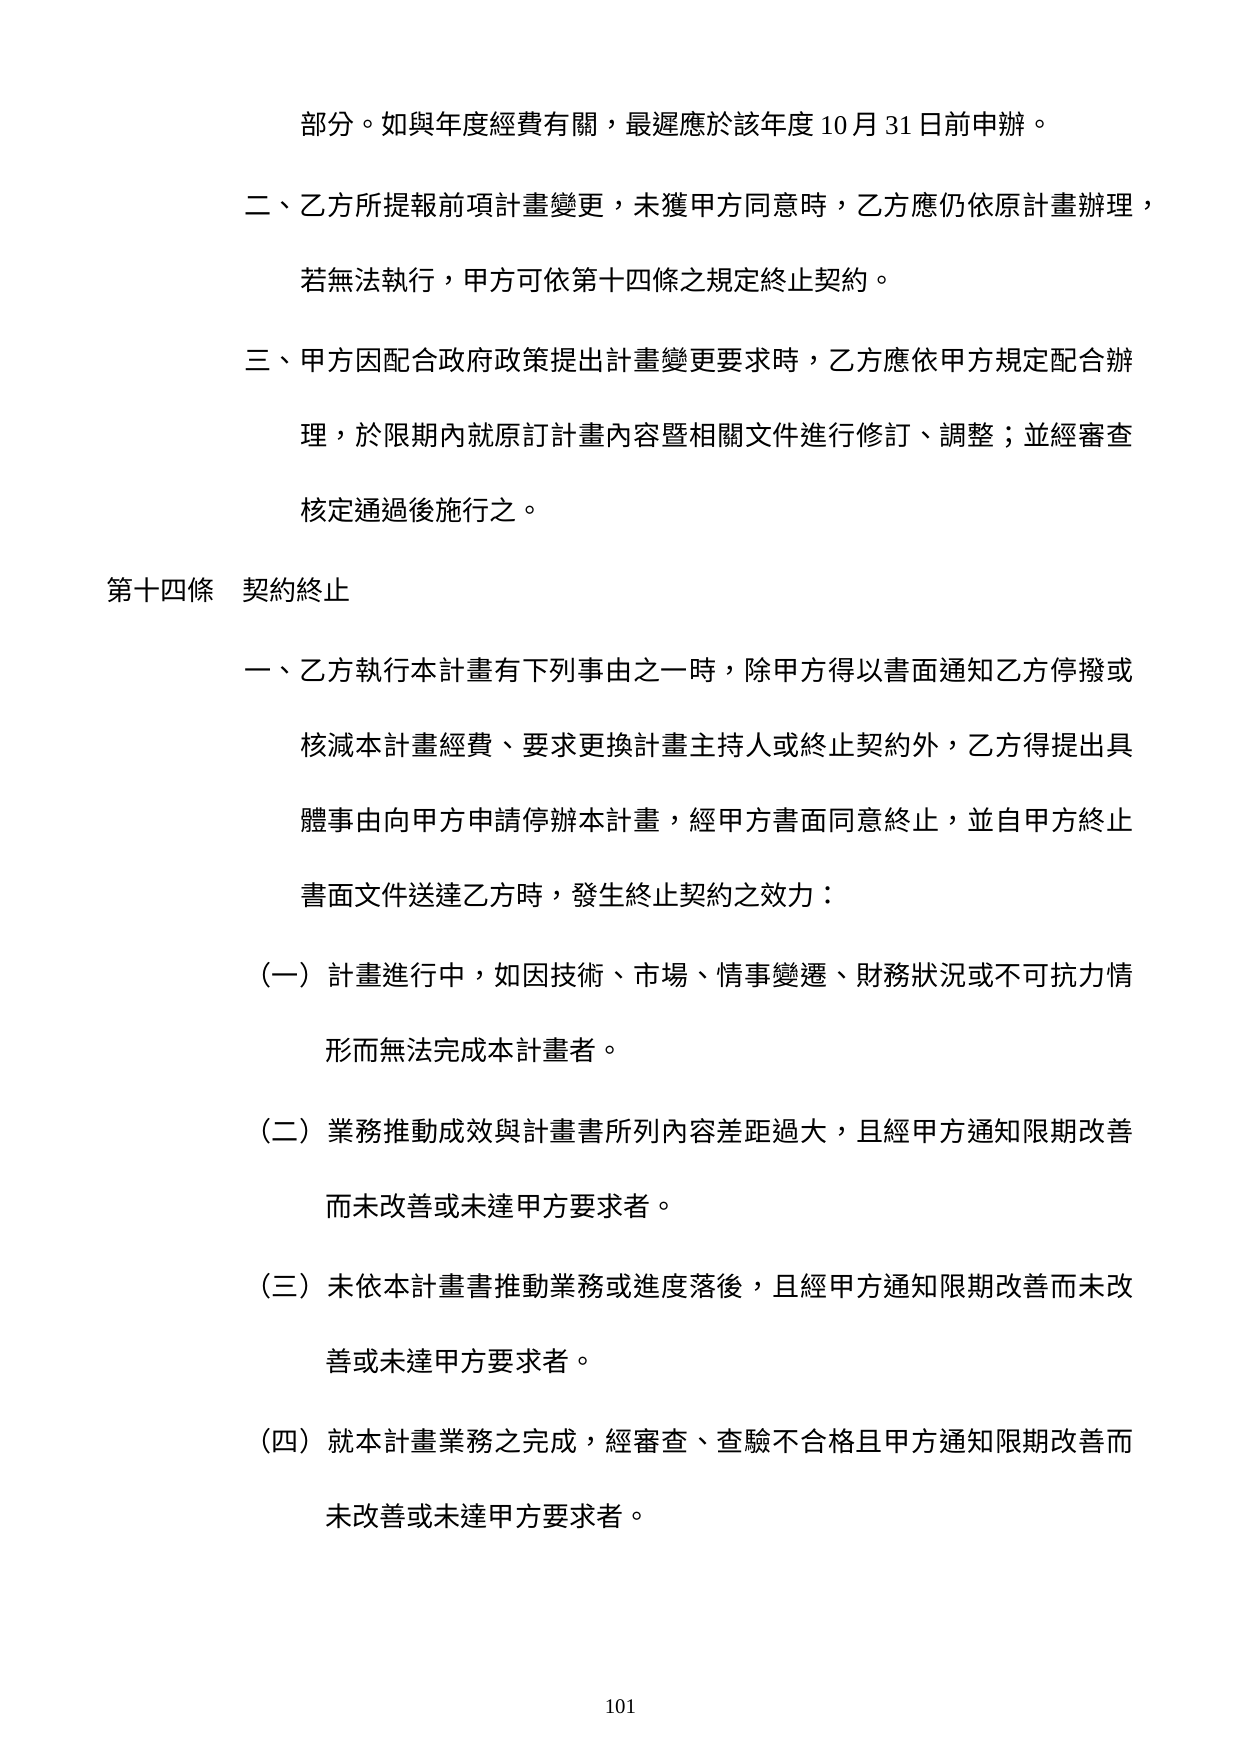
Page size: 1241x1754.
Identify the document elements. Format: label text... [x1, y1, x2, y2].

text 一、乙方執行本計畫有下列事由之一時，除甲方得以書面通知乙方停撥或核減本計畫經費、要求更換計畫主持人或終止契約外，乙方得提出具體事由向甲方申請停辦本計畫，經甲方書面同意終止，並自甲方終止書面文件送達乙方時，發生終止契約之效力： [244, 631, 1134, 931]
text 二、乙方所提報前項計畫變更，未獲甲方同意時，乙方應仍依原計畫辦理，若無法執行，甲方可依第十四條之規定終止契約。 [244, 166, 1134, 316]
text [244, 85, 1134, 160]
text 第十四條 契約終止 [106, 551, 1134, 626]
text （二）業務推動成效與計畫書所列內容差距過大，且經甲方通知限期改善而未改善或未達甲方要求者。 [244, 1092, 1134, 1242]
text （三）未依本計畫書推動業務或進度落後，且經甲方通知限期改善而未改善或未達甲方要求者。 [244, 1247, 1134, 1397]
text （四）就本計畫業務之完成，經審查、查驗不合格且甲方通知限期改善而未改善或未達甲方要求者。 [244, 1402, 1134, 1552]
text 三、甲方因配合政府政策提出計畫變更要求時，乙方應依甲方規定配合辦理，於限期內就原訂計畫內容暨相關文件進行修訂、調整；並經審查核定通過後施行之。 [244, 321, 1134, 546]
text （一）計畫進行中，如因技術、市場、情事變遷、財務狀況或不可抗力情形而無法完成本計畫者。 [244, 936, 1134, 1086]
